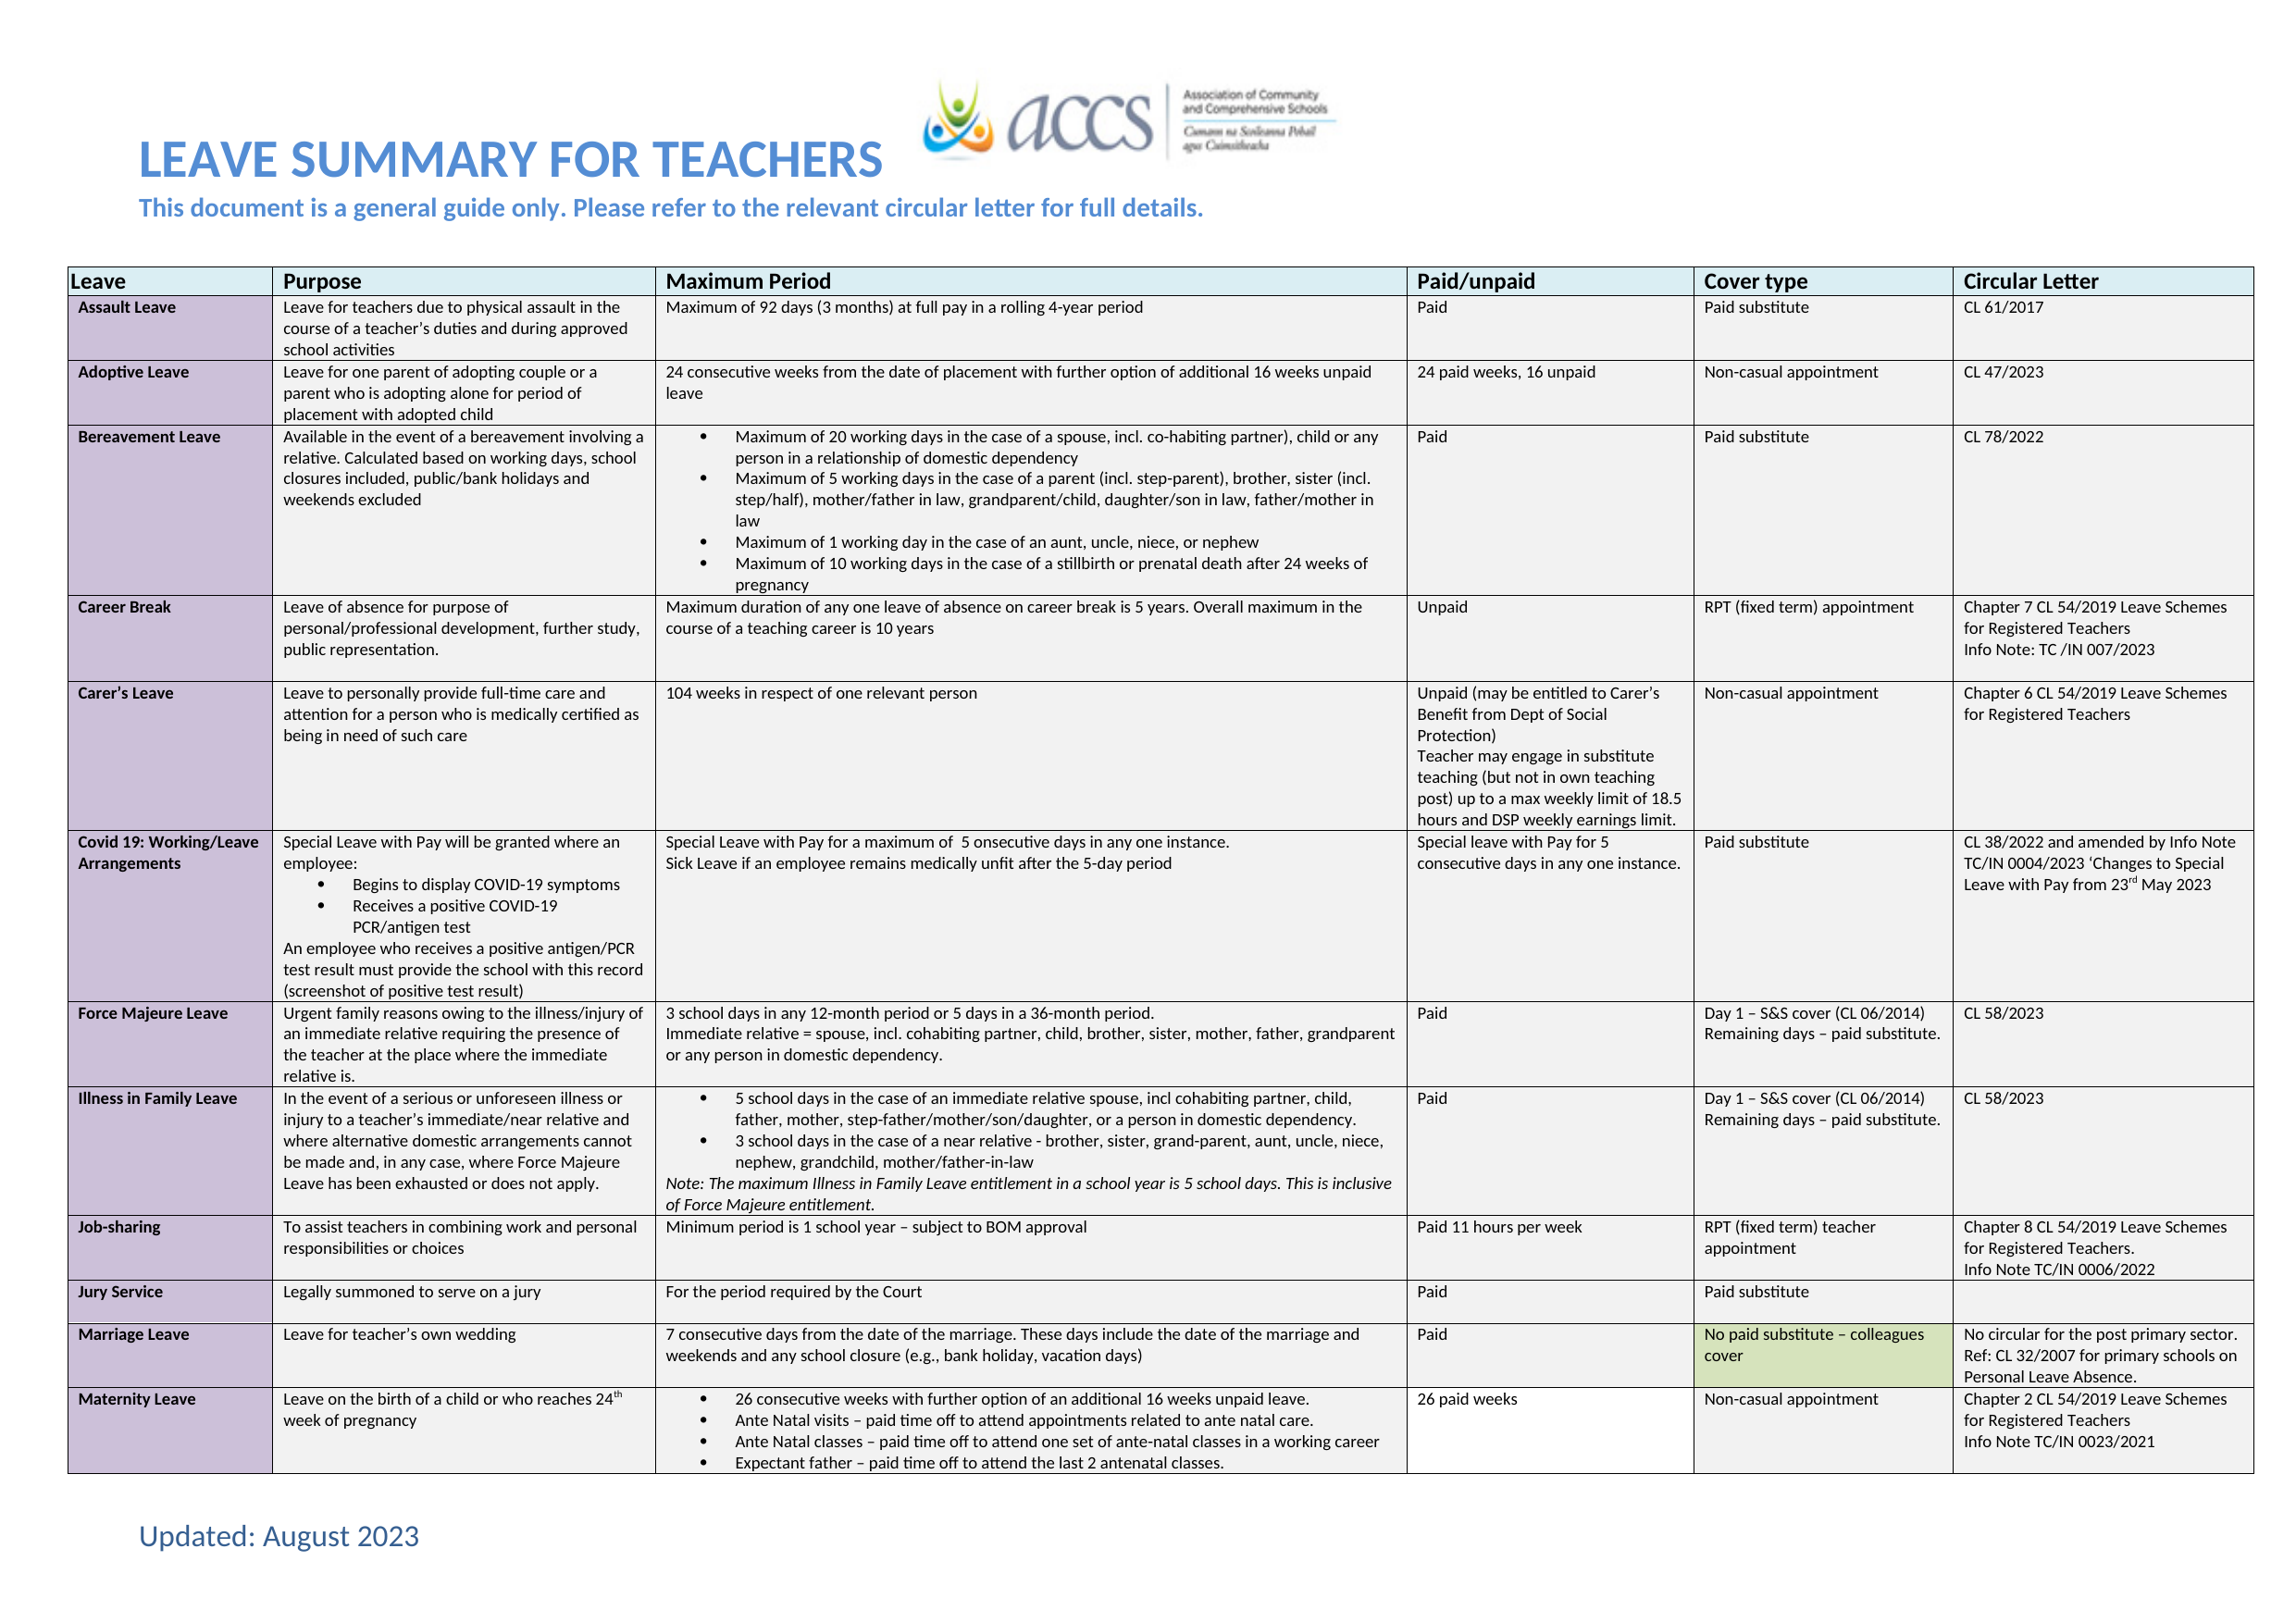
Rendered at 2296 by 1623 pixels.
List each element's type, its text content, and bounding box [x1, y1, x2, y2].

table_cell Paid [1408, 426, 1694, 595]
table_cell Legally summoned to serve on a jury [273, 1281, 655, 1322]
table_cell Leave for teacher’s own wedding [273, 1324, 655, 1387]
table_cell Force Majeure Leave [68, 1002, 272, 1086]
table_cell For the period required by the Court [656, 1281, 1407, 1322]
table_cell Paid substitute [1694, 831, 1953, 1001]
table_cell Jury Service [68, 1281, 272, 1322]
table_cell Paid [1408, 1281, 1694, 1322]
table_cell Career Break [68, 596, 272, 681]
table_cell 24 consecutive weeks from the date of placement with further option of additional 16 weeks unpaid leave [656, 361, 1407, 425]
table_cell Unpaid (may be entitled to Carer’s Benefit from Dept of Social Protection) Teacher may engage in substitute teaching (but not in own teaching post) up to a max weekly limit of 18.5 hours and DSP weekly earnings limit. [1408, 682, 1694, 830]
table_cell Paid [1408, 296, 1694, 360]
table_cell CL 58/2023 [1954, 1002, 2253, 1086]
picture [903, 68, 1360, 178]
table_cell Non-casual appointment [1694, 361, 1953, 425]
table_cell Covid 19: Working/Leave Arrangements [68, 831, 272, 1001]
table_cell c- [1954, 1281, 2253, 1322]
table_cell Bereavement Leave [68, 426, 272, 595]
table_cell In the event of a serious or unforeseen illness or injury to a teacher’s immediate/near relative and where alternative domestic arrangements cannot be made and, in any case, where Force Majeure Leave has been exhausted or does not apply. [273, 1087, 655, 1215]
table_cell Paid [1408, 1002, 1694, 1086]
table_cell Chapter 6 CL 54/2019 Leave Schemes for Registered Teachers [1954, 682, 2253, 830]
table_cell Carer’s Leave [68, 682, 272, 830]
table_cell Assault Leave [68, 296, 272, 360]
table_cell 104 weeks in respect of one relevant person [656, 682, 1407, 830]
table_cell Special Leave with Pay for a maximum of 5 onsecutive days in any one instance. Sick Leave if an employee remains medically unfit after the 5-day period [656, 831, 1407, 1001]
table_cell 24 paid weeks, 16 unpaid [1408, 361, 1694, 425]
table_cell Chapter 2 CL 54/2019 Leave Schemes for Registered Teachers Info Note TC/IN 0023/2021 [1954, 1388, 2253, 1473]
table_cell RPT (fixed term) teacher appointment [1694, 1216, 1953, 1280]
table_cell Urgent family reasons owing to the illness/injury of an immediate relative requiring the presence of the teacher at the place where the immediate relative is. [273, 1002, 655, 1086]
table_cell CL 47/2023 [1954, 361, 2253, 425]
table_cell Chapter 8 CL 54/2019 Leave Schemes for Registered Teachers. Info Note TC/IN 0006/2022 [1954, 1216, 2253, 1280]
table_cell Non-casual appointment [1694, 682, 1953, 830]
table_header Maximum Period [656, 267, 1407, 295]
table_cell Special leave with Pay for 5 consecutive days in any one instance. [1408, 831, 1694, 1001]
table_cell Paid [1408, 1324, 1694, 1387]
table_header Cover type [1694, 267, 1953, 295]
table_cell RPT (fixed term) appointment [1694, 596, 1953, 681]
table_cell Leave on the birth of a child or who reaches 24th week of pregnancy [273, 1388, 655, 1473]
table_cell Maternity Leave [68, 1388, 272, 1473]
table_header Circular Letter [1954, 267, 2253, 295]
table_cell Non-casual appointment [1694, 1388, 1953, 1473]
table_cell Paid [1408, 1087, 1694, 1215]
table_cell Paid substitute [1694, 426, 1953, 595]
table_cell Available in the event of a bereavement involving a relative. Calculated based on working days, school closures included, public/bank holidays and weekends excluded [273, 426, 655, 595]
table_cell No circular for the post primary sector. Ref: CL 32/2007 for primary schools on Personal Leave Absence. [1954, 1324, 2253, 1387]
table_cell Day 1 – S&S cover (CL 06/2014) Remaining days – paid substitute. [1694, 1002, 1953, 1086]
table_cell Chapter 7 CL 54/2019 Leave Schemes for Registered Teachers Info Note: TC /IN 007/2023 [1954, 596, 2253, 681]
table_cell CL 61/2017 [1954, 296, 2253, 360]
table_header Purpose [273, 267, 655, 295]
table_cell Leave to personally provide full-time care and attention for a person who is medically certified as being in need of such care [273, 682, 655, 830]
table_cell Leave for one parent of adopting couple or a parent who is adopting alone for period of placement with adopted child [273, 361, 655, 425]
table_cell Paid substitute [1694, 1281, 1953, 1322]
table_cell Adoptive Leave [68, 361, 272, 425]
table_cell Special Leave with Pay will be granted where an employee: Begins to display COVID-19 symptoms Receives a positive COVID-19 PCR/antigen test An employee who receives a positive antigen/PCR test result must provide the school with this record (screenshot of positive test result) [273, 831, 655, 1001]
table_cell Minimum period is 1 school year – subject to BOM approval [656, 1216, 1407, 1280]
table_cell 5 school days in the case of an immediate relative spouse, incl cohabiting partner, child, father, mother, step-father/mother/son/daughter, or a person in domestic dependency. 3 school days in the case of a near relative - brother, sister, grand-parent, aunt, uncle, niece, nephew, grandchild, mother/father-in-law Note: The maximum Illness in Family Leave entitlement in a school year is 5 school days. This is inclusive of Force Majeure entitlement. [656, 1087, 1407, 1215]
table_cell Job-sharing [68, 1216, 272, 1280]
table_cell Marriage Leave [68, 1324, 272, 1387]
table_cell Leave of absence for purpose of personal/professional development, further study, public representation. [273, 596, 655, 681]
table_cell Paid substitute [1694, 296, 1953, 360]
table_cell 3 school days in any 12-month period or 5 days in a 36-month period. Immediate relative = spouse, incl. cohabiting partner, child, brother, sister, mother, father, grandparent or any person in domestic dependency. [656, 1002, 1407, 1086]
table_cell Maximum of 20 working days in the case of a spouse, incl. co-habiting partner), child or any person in a relationship of domestic dependency Maximum of 5 working days in the case of a parent (incl. step-parent), brother, sister (incl. step/half), mother/father in law, grandparent/child, daughter/son in law, father/mother in law Maximum of 1 working day in the case of an aunt, uncle, niece, or nephew Maximum of 10 working days in the case of a stillbirth or prenatal death after 24 weeks of pregnancy [656, 426, 1407, 595]
table_cell Day 1 – S&S cover (CL 06/2014) Remaining days – paid substitute. [1694, 1087, 1953, 1215]
table_header Paid/unpaid [1408, 267, 1694, 295]
table_cell Maximum duration of any one leave of absence on career break is 5 years. Overall maximum in the course of a teaching career is 10 years [656, 596, 1407, 681]
table_cell Unpaid [1408, 596, 1694, 681]
table_cell 26 paid weeks [1408, 1388, 1694, 1473]
table_cell To assist teachers in combining work and personal responsibilities or choices [273, 1216, 655, 1280]
table_header Leave [68, 267, 272, 295]
table_cell CL 78/2022 [1954, 426, 2253, 595]
table_cell Paid 11 hours per week [1408, 1216, 1694, 1280]
table_cell 7 consecutive days from the date of the marriage. These days include the date of the marriage and weekends and any school closure (e.g., bank holiday, vacation days) [656, 1324, 1407, 1387]
table_cell Leave for teachers due to physical assault in the course of a teacher’s duties and during approved school activities [273, 296, 655, 360]
table_cell Maximum of 92 days (3 months) at full pay in a rolling 4-year period [656, 296, 1407, 360]
table_cell CL 58/2023 [1954, 1087, 2253, 1215]
table_cell CL 38/2022 and amended by Info Note TC/IN 0004/2023 ‘Changes to Special Leave with Pay from 23rd May 2023 [1954, 831, 2253, 1001]
table_cell No paid substitute – colleagues cover [1694, 1324, 1953, 1387]
table_cell Illness in Family Leave [68, 1087, 272, 1215]
